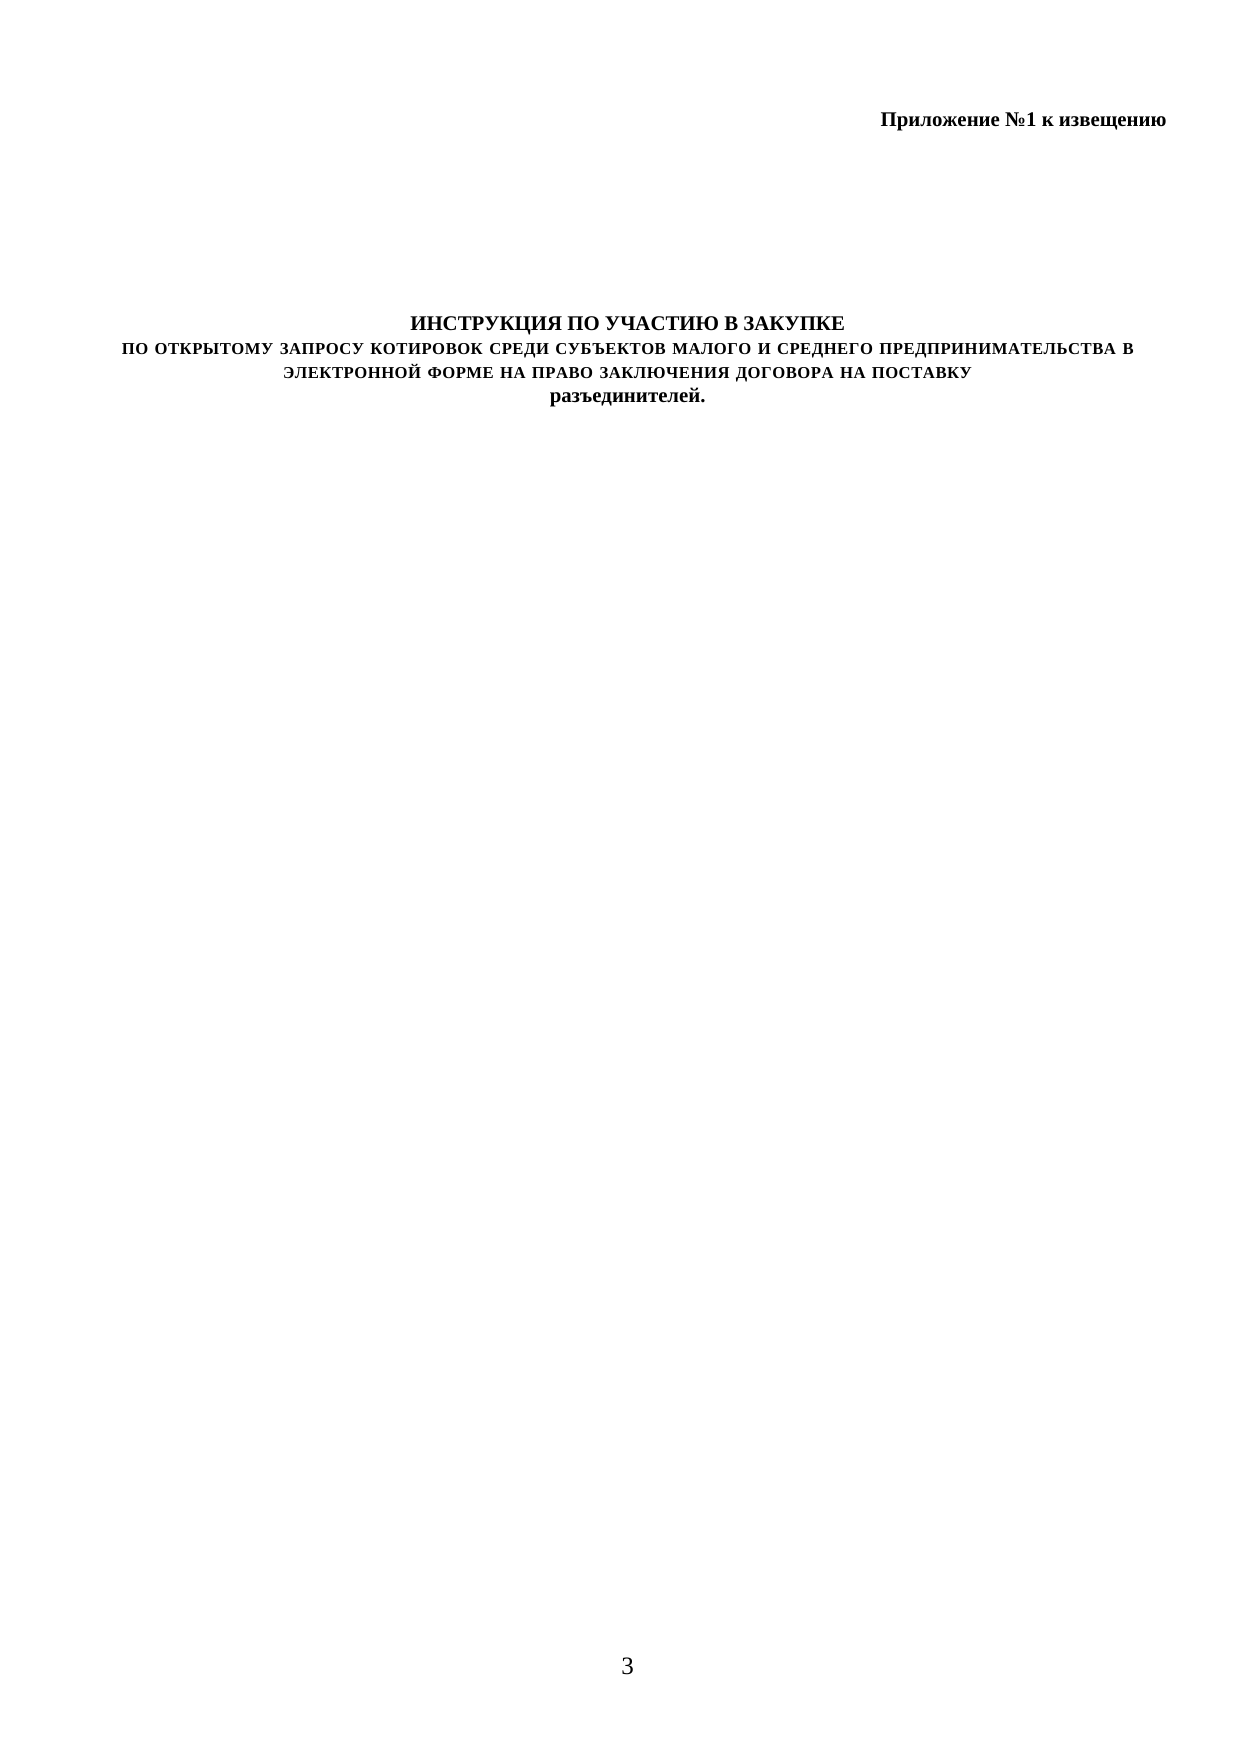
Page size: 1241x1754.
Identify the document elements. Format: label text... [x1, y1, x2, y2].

text разъединителей. [89, 383, 1166, 447]
text по открытому запросу котировок среди субъектов малого и среднего предпринимательства в электронной форме на право заключения договора на поставку [89, 335, 1166, 383]
text ИНСТРУКЦИЯ ПО УЧАСТИЮ В ЗАКУПКЕ [89, 311, 1166, 335]
text Приложение №1 к извещению [89, 107, 1166, 131]
